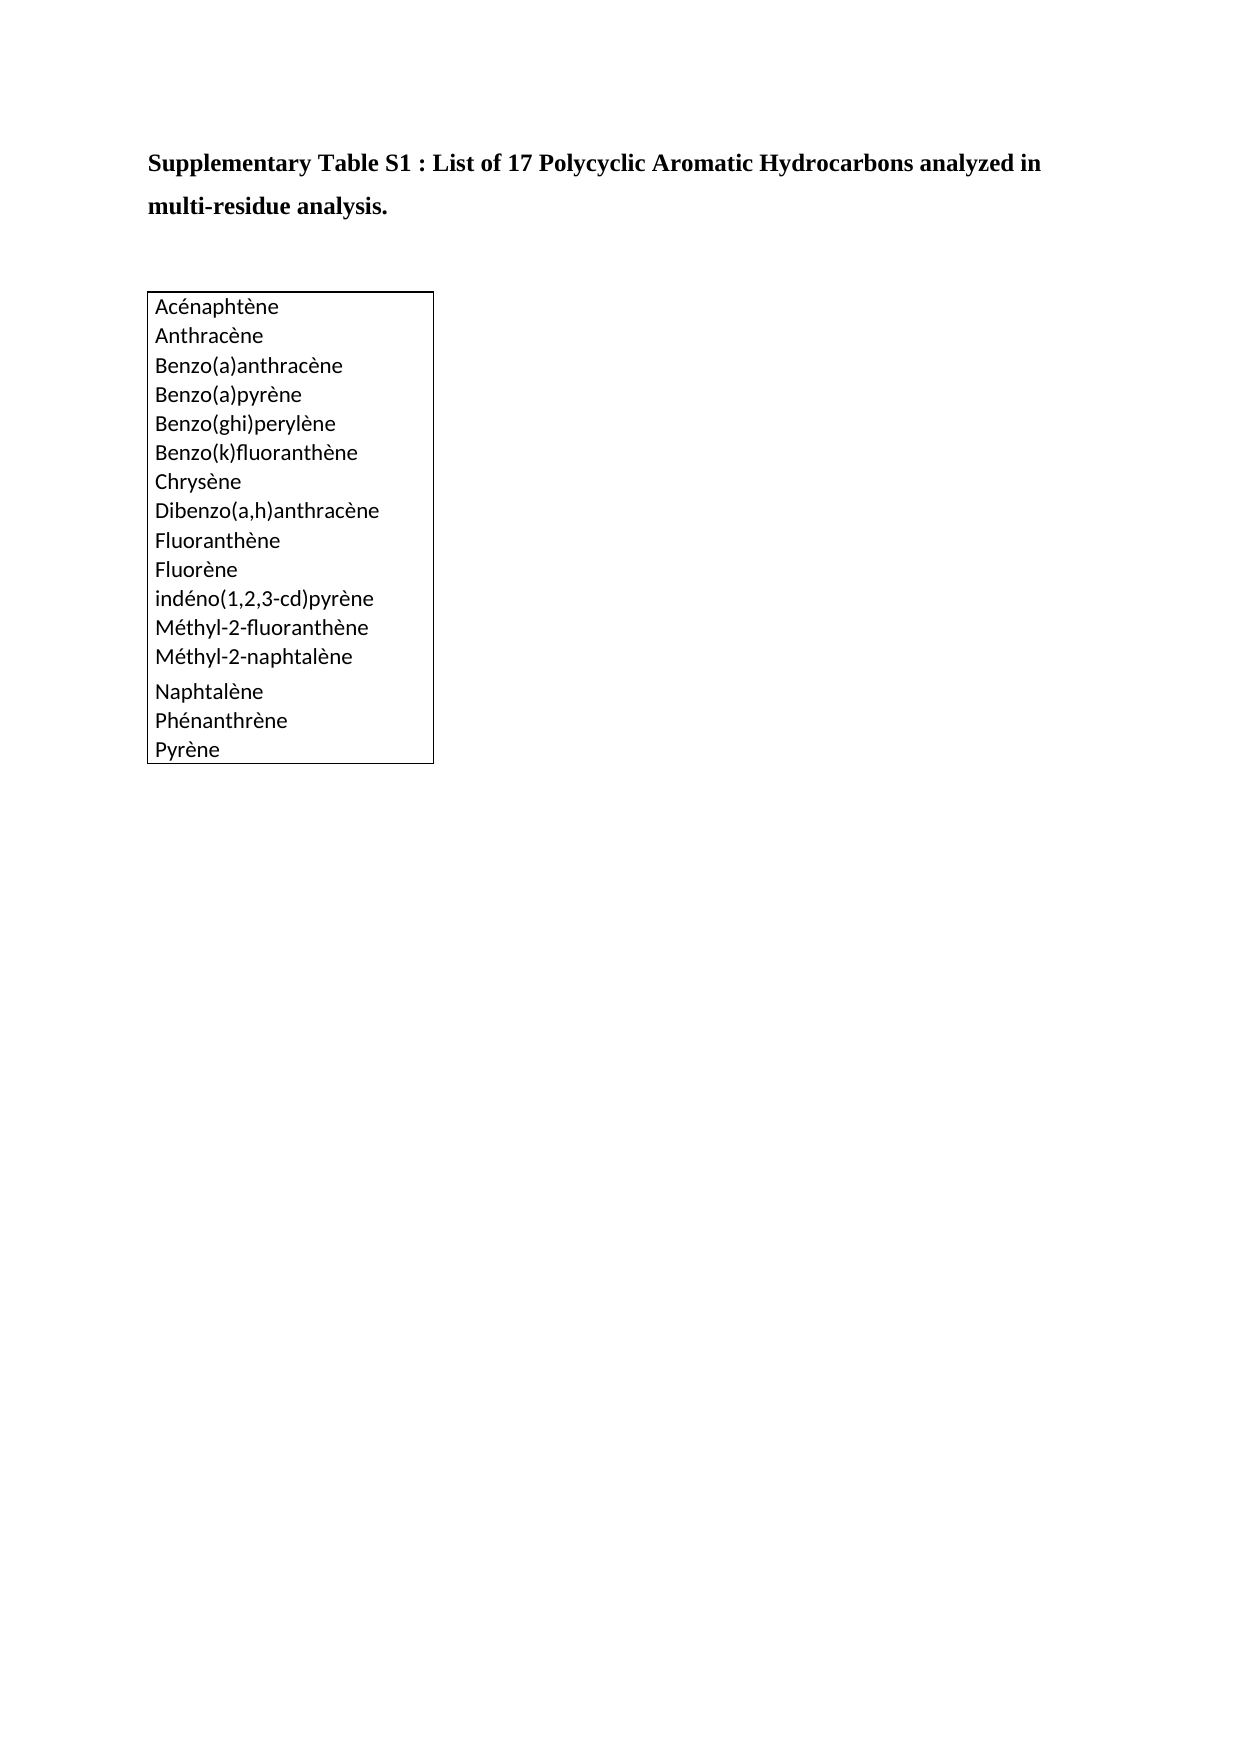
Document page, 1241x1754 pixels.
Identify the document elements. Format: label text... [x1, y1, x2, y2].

table_cell Fluoranthène [148, 525, 433, 554]
table_cell Pyrène [148, 734, 433, 763]
table_cell Benzo(a)anthracène [148, 350, 433, 379]
table_cell Naphtalène [148, 671, 433, 705]
table_cell Fluorène [148, 554, 433, 583]
table_cell Méthyl-2-naphtalène [148, 641, 433, 671]
table_cell Méthyl-2-fluoranthène [148, 612, 433, 641]
table_cell Chrysène [148, 466, 433, 496]
table_header Acénaphtène [148, 293, 433, 321]
table_cell Benzo(a)pyrène [148, 379, 433, 408]
table_cell Benzo(k)fluoranthène [148, 437, 433, 466]
table_cell Phénanthrène [148, 705, 433, 734]
table_cell indéno(1,2,3-cd)pyrène [148, 583, 433, 612]
text Supplementary Table S1 : List of 17 Polycyclic Aromatic Hydrocarbons analyzed in multi-residue analysis. [148, 148, 1093, 219]
table_cell Anthracène [148, 321, 433, 350]
table_cell Benzo(ghi)perylène [148, 408, 433, 437]
table_cell Dibenzo(a,h)anthracène [148, 496, 433, 525]
